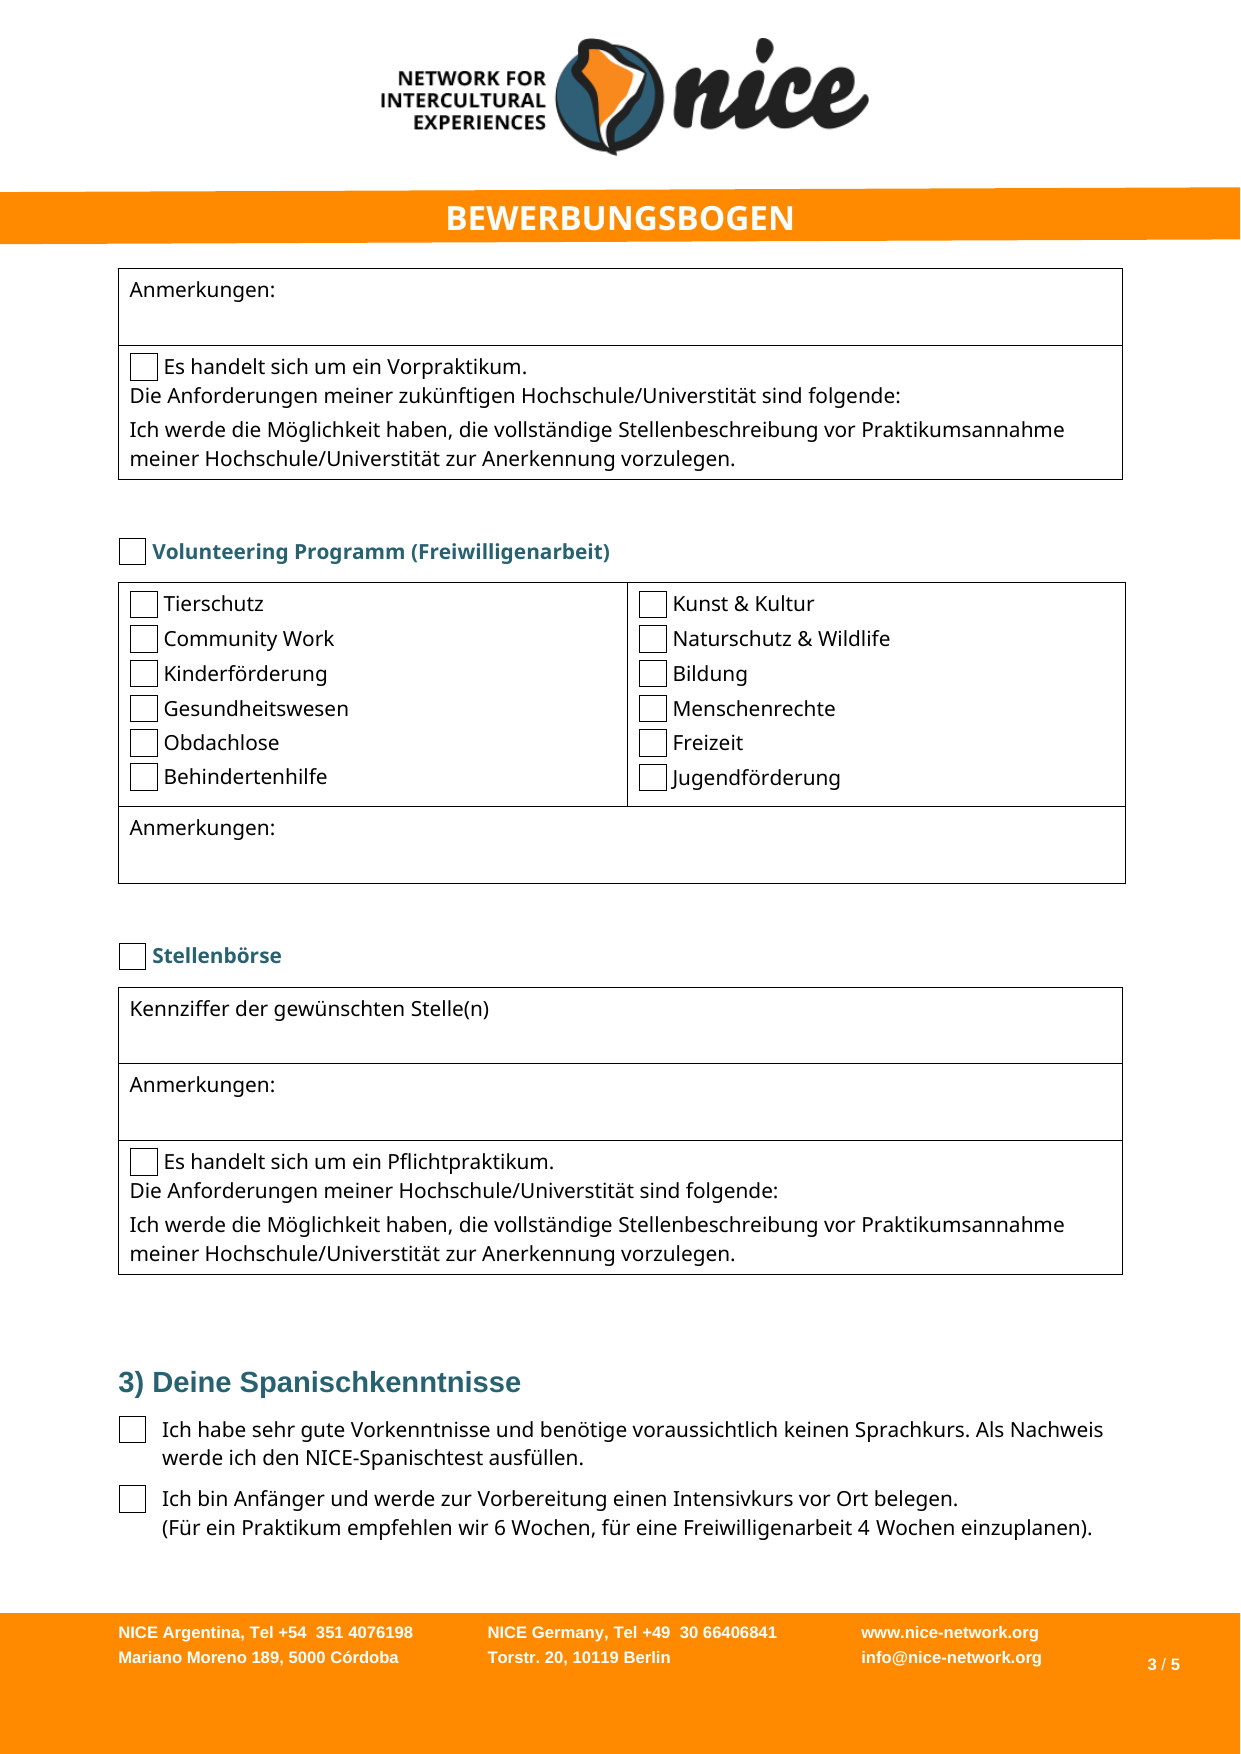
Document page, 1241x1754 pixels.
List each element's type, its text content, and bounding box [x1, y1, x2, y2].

text Ich habe sehr gute Vorkenntnisse und benötige voraussichtlich keinen Sprachkurs. Als Nachweis werde ich den NICE-Spanischtest ausfüllen. [118, 1415, 1122, 1472]
text Stellenbörse [118, 942, 1122, 970]
text 3) Deine Spanischkenntnisse [118, 1365, 1122, 1398]
table_header Tierschutz Community Work Kinderförderung Gesundheitswesen Obdachlose Behindertenhilfe [119, 583, 627, 806]
table_cell Anmerkungen: [119, 269, 1122, 345]
picture [368, 38, 869, 157]
table_cell Anmerkungen: [119, 807, 1125, 883]
table_cell Es handelt sich um ein Pflichtpraktikum. Die Anforderungen meiner Hochschule/Universtität sind folgende: Ich werde die Möglichkeit haben, die vollständige Stellenbeschreibung vor Praktikumsannahme meiner Hochschule/Universtität zur Anerkennung vorzulegen. [119, 1141, 1122, 1273]
table_cell Anmerkungen: [119, 1064, 1122, 1140]
table_header Kunst & Kultur Naturschutz & Wildlife Bildung Menschenrechte Freizeit Jugendförderung [628, 583, 1125, 806]
table_header Kennziffer der gewünschten Stelle(n) [119, 988, 1122, 1063]
text Volunteering Programm (Freiwilligenarbeit) [118, 537, 1122, 566]
text Ich bin Anfänger und werde zur Vorbereitung einen Intensivkurs vor Ort belegen. (Für ein Praktikum empfehlen wir 6 Wochen, für eine Freiwilligenarbeit 4 Wochen einzuplanen). [118, 1484, 1122, 1541]
table_cell Es handelt sich um ein Vorpraktikum. Die Anforderungen meiner zukünftigen Hochschule/Universtität sind folgende: Ich werde die Möglichkeit haben, die vollständige Stellenbeschreibung vor Praktikumsannahme meiner Hochschule/Universtität zur Anerkennung vorzulegen. [119, 346, 1122, 478]
